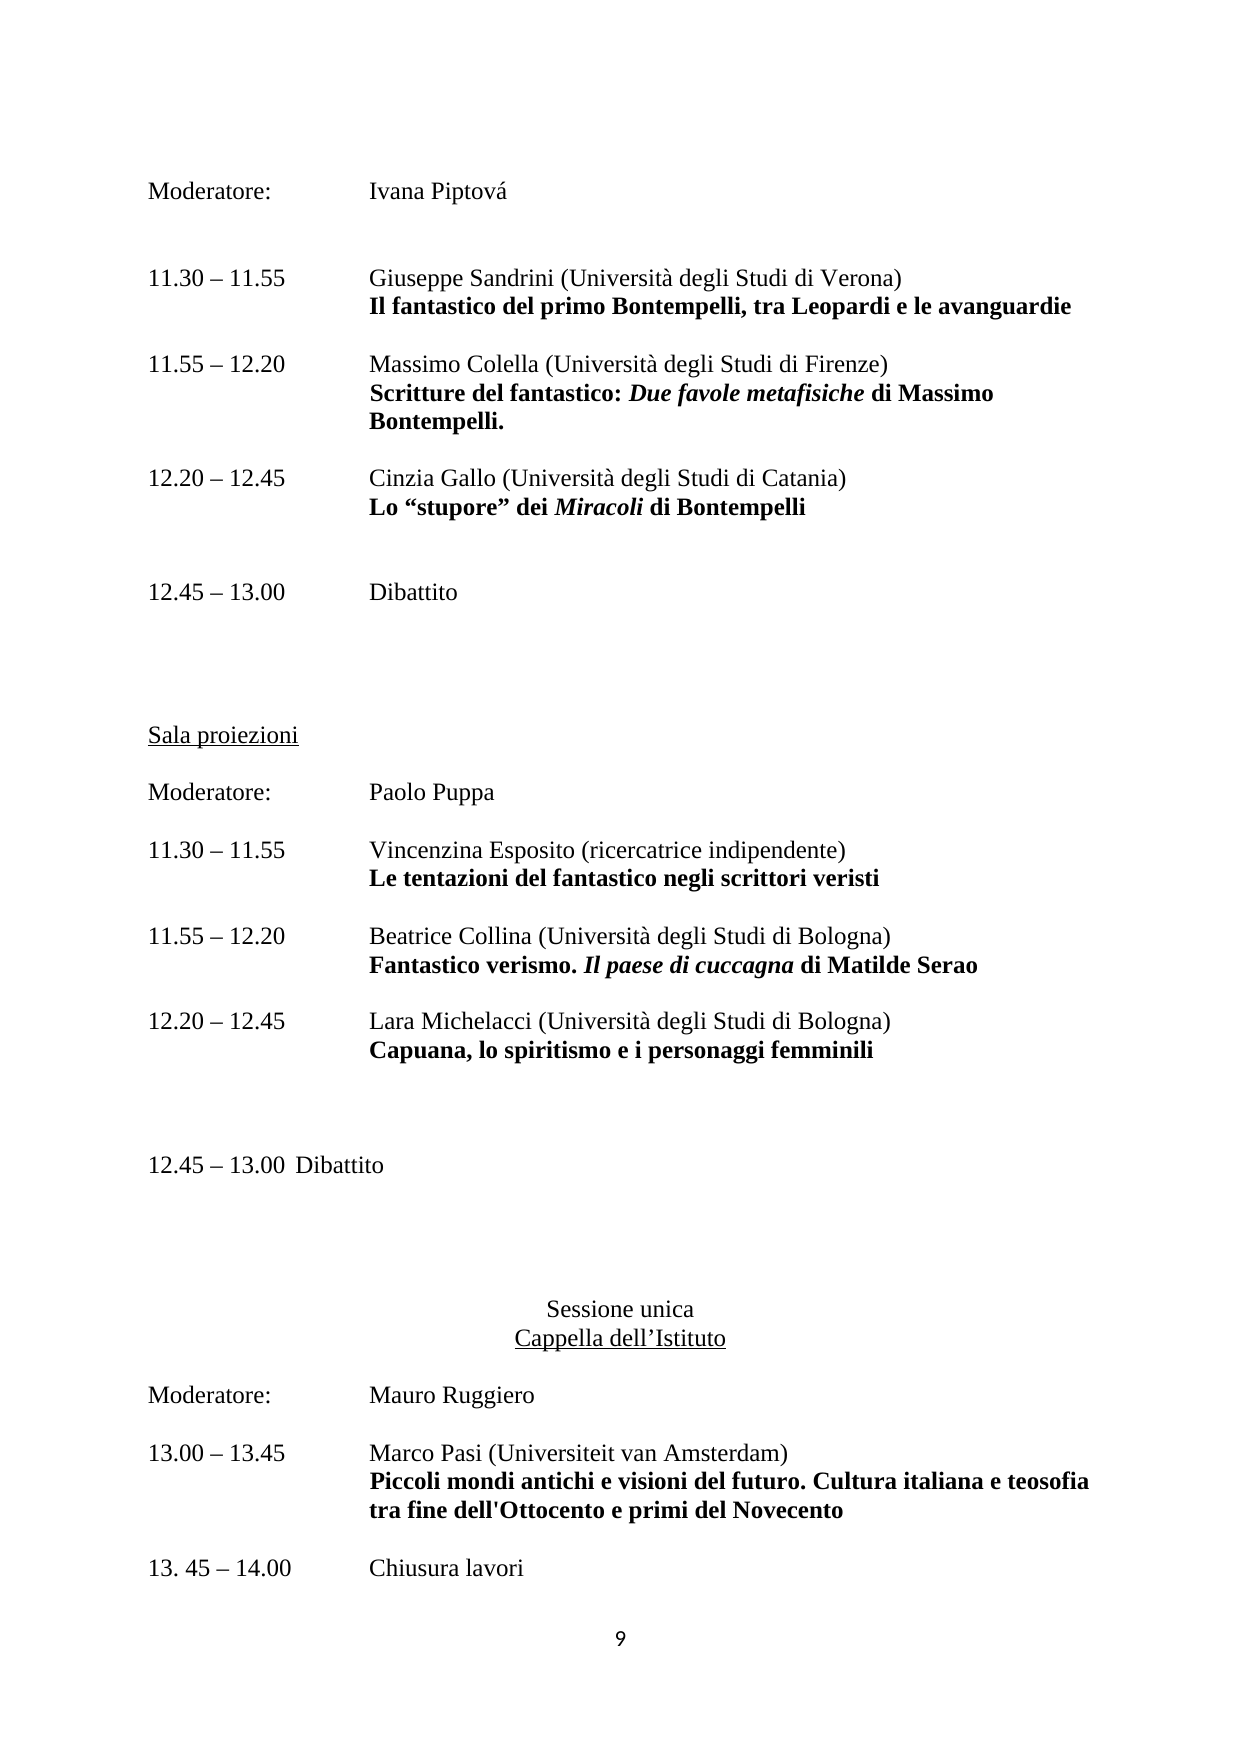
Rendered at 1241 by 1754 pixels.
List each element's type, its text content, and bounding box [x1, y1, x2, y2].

text Capuana, lo spiritismo e i personaggi femminili [148, 1035, 1093, 1064]
text 12.45 – 13.00 Dibattito [148, 1150, 1093, 1179]
text 12.20 – 12.45 Lara Michelacci (Università degli Studi di Bologna) [148, 1006, 1093, 1035]
text 11.55 – 12.20 Massimo Colella (Università degli Studi di Firenze) [148, 349, 1093, 378]
text Moderatore: Paolo Puppa [148, 777, 1093, 806]
text Sala proiezioni [148, 720, 1093, 748]
text Le tentazioni del fantastico negli scrittori veristi [148, 863, 1093, 892]
text 11.30 – 11.55 Vincenzina Esposito (ricercatrice indipendente) [148, 835, 1093, 863]
text 13.00 – 13.45 Marco Pasi (Universiteit van Amsterdam) [148, 1438, 1093, 1466]
text 12.45 – 13.00 Dibattito [148, 577, 1093, 605]
text Piccoli mondi antichi e visioni del futuro. Cultura italiana e teosofia tra fine dell'Ottocento e primi del Novecento [369, 1466, 1093, 1524]
text 11.30 – 11.55 Giuseppe Sandrini (Università degli Studi di Verona) [148, 263, 1093, 291]
text Scritture del fantastico: Due favole metafisiche di Massimo Bontempelli. [369, 378, 1093, 435]
text Fantastico verismo. Il paese di cuccagna di Matilde Serao [148, 950, 1093, 978]
text Moderatore: Mauro Ruggiero [148, 1380, 1093, 1409]
text Cappella dell’Istituto [148, 1323, 1093, 1351]
text Lo “stupore” dei Miracoli di Bontempelli [148, 492, 1093, 521]
text 11.55 – 12.20 Beatrice Collina (Università degli Studi di Bologna) [148, 921, 1093, 950]
text Sessione unica [148, 1294, 1093, 1323]
text 12.20 – 12.45 Cinzia Gallo (Università degli Studi di Catania) [148, 463, 1093, 492]
text 13. 45 – 14.00 Chiusura lavori [148, 1553, 1093, 1581]
text Il fantastico del primo Bontempelli, tra Leopardi e le avanguardie [148, 291, 1093, 320]
text Moderatore: Ivana Piptová [148, 176, 1093, 205]
